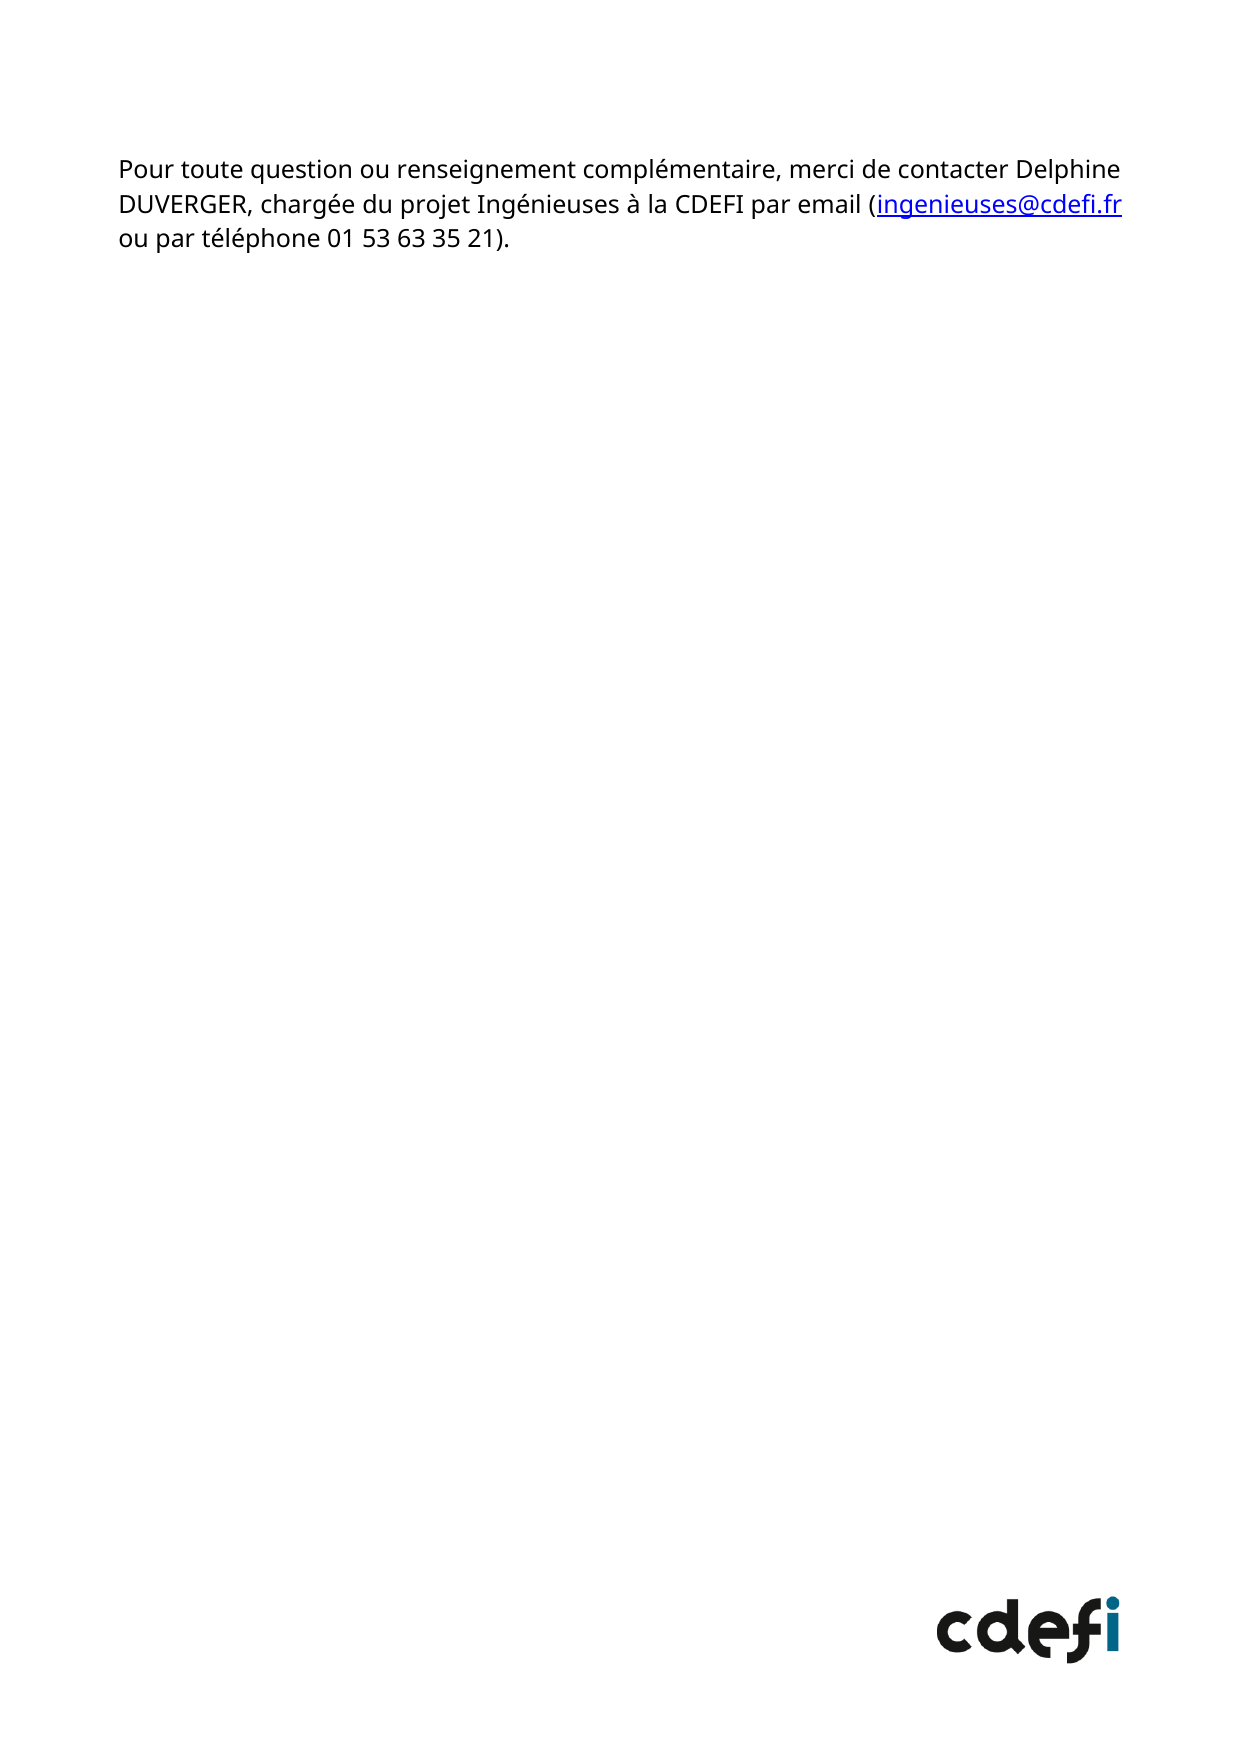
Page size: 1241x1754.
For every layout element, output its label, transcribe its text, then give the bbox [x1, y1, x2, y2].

text Pour toute question ou renseignement complémentaire, merci de contacter Delphine DUVERGER, chargée du projet Ingénieuses à la CDEFI par email (ingenieuses@cdefi.fr ou par téléphone 01 53 63 35 21). [118, 152, 1122, 254]
picture [933, 1579, 1123, 1681]
